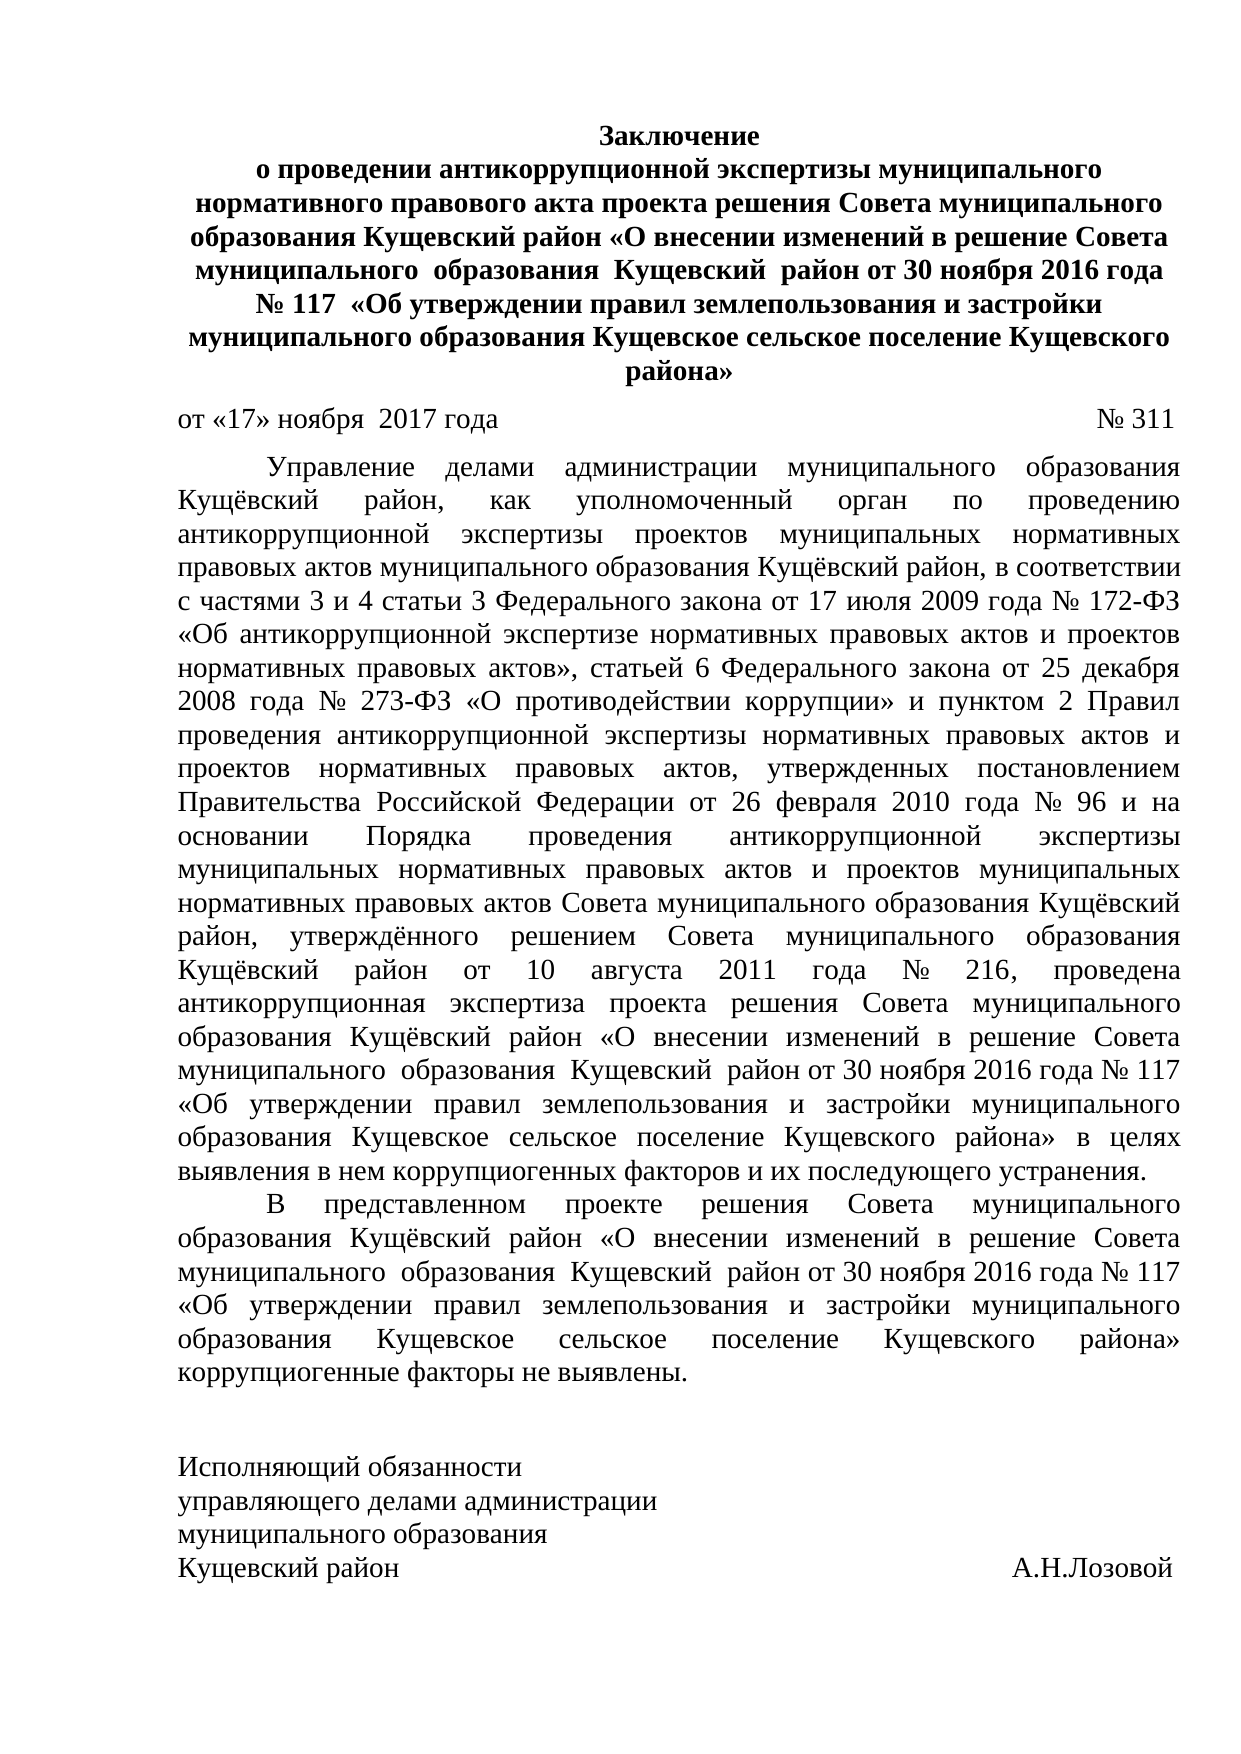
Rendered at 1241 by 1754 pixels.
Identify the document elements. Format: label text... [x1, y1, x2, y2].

text управляющего делами администрации [177, 1483, 1211, 1517]
text о проведении антикоррупционной экспертизы муниципального нормативного правового акта проекта решения Совета муниципального образования Кущевский район «О внесении изменений в решение Совета муниципального образования Кущевский район от 30 ноября 2016 года № 117 «Об утверждении правил землепользования и застройки муниципального образования Кущевское сельское поселение Кущевского района» [177, 152, 1181, 386]
text Заключение [177, 118, 1181, 152]
text муниципального образования [177, 1517, 1211, 1550]
title от «17» ноября 2017 года № 311 [177, 401, 1181, 434]
text Кущевский район А.Н.Лозовой [177, 1550, 1181, 1584]
text Управление делами администрации муниципального образования Кущёвский район, как уполномоченный орган по проведению антикоррупционной экспертизы проектов муниципальных нормативных правовых актов муниципального образования Кущёвский район, в соответствии с частями 3 и 4 статьи 3 Федерального закона от 17 июля 2009 года № 172-ФЗ «Об антикоррупционной экспертизе нормативных правовых актов и проектов нормативных правовых актов», статьей 6 Федерального закона от 25 декабря 2008 года № 273-ФЗ «О противодействии коррупции» и пунктом 2 Правил проведения антикоррупционной экспертизы нормативных правовых актов и проектов нормативных правовых актов, утвержденных постановлением Правительства Российской Федерации от 26 февраля 2010 года № 96 и на основании Порядка проведения антикоррупционной экспертизы муниципальных нормативных правовых актов и проектов муниципальных нормативных правовых актов Совета муниципального образования Кущёвский район, утверждённого решением Совета муниципального образования Кущёвский район от 10 августа 2011 года № 216, проведена антикоррупционная экспертиза проекта решения Совета муниципального образования Кущёвский район «О внесении изменений в решение Совета муниципального образования Кущевский район от 30 ноября 2016 года № 117 «Об утверждении правил землепользования и застройки муниципального образования Кущевское сельское поселение Кущевского района» в целях выявления в нем коррупциогенных факторов и их последующего устранения. [177, 449, 1181, 1187]
text Исполняющий обязанности [177, 1449, 1211, 1483]
text В представленном проекте решения Совета муниципального образования Кущёвский район «О внесении изменений в решение Совета муниципального образования Кущевский район от 30 ноября 2016 года № 117 «Об утверждении правил землепользования и застройки муниципального образования Кущевское сельское поселение Кущевского района» коррупциогенные факторы не выявлены. [177, 1187, 1181, 1388]
